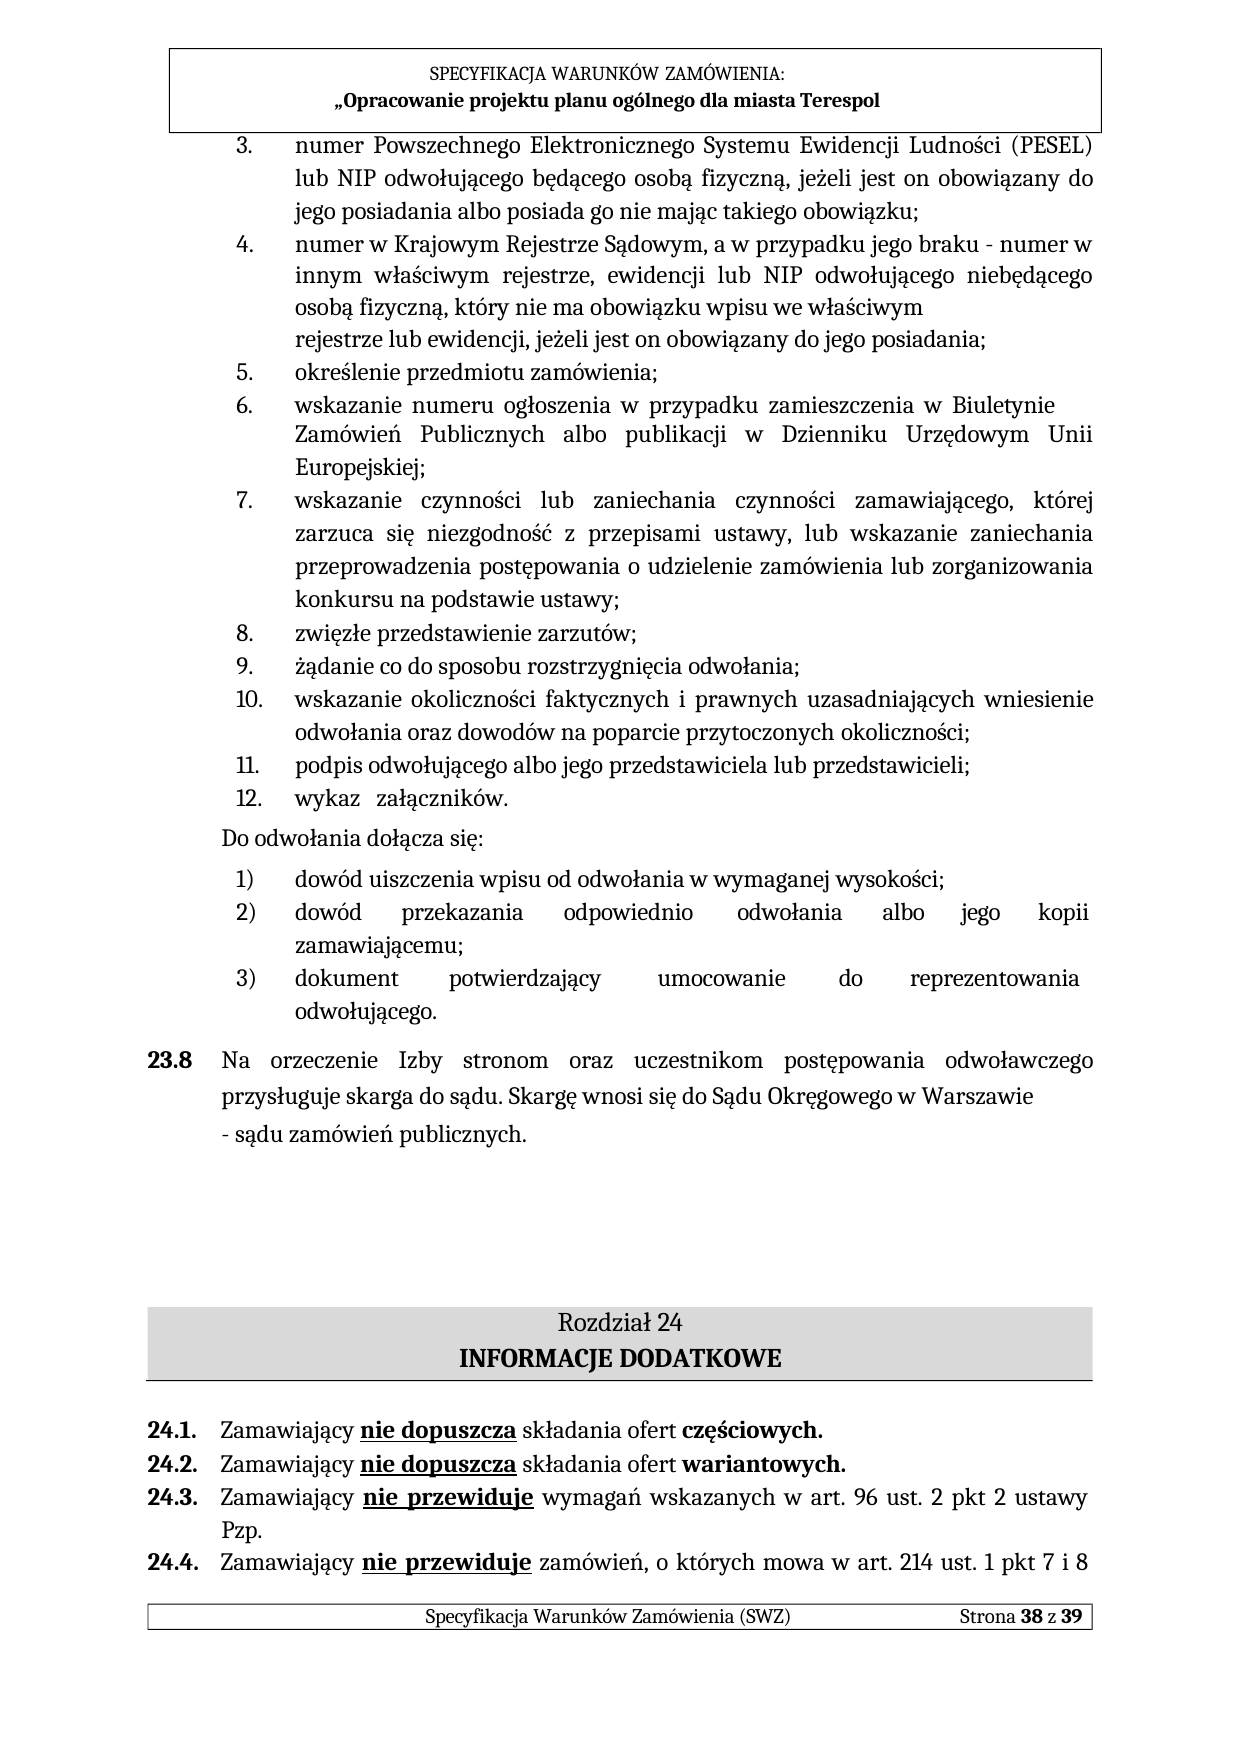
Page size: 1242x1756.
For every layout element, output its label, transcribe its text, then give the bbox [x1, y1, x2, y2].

list dowód przekazania odpowiednio odwołania albo jego kopii zamawiającemu; [236, 898, 1092, 959]
list wskazanie numeru ogłoszenia w przypadku zamieszczenia w Biuletynie [236, 391, 1125, 420]
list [147, 1548, 1089, 1577]
list Zamawiający nie przewiduje wymagań wskazanych w art. 96 ust. 2 pkt 2 ustawy Pzp. [147, 1483, 1088, 1544]
list żądanie co do sposobu rozstrzygnięcia odwołania; [236, 652, 1125, 680]
list Na orzeczenie Izby stronom oraz uczestnikom postępowania odwoławczego przysługuje skarga do sądu. Skargę wnosi się do Sądu Okręgowego w Warszawie [147, 1046, 1094, 1111]
list dowód uiszczenia wpisu od odwołania w wymaganej wysokości; [236, 864, 1125, 893]
list numer Powszechnego Elektronicznego Systemu Ewidencji Ludności (PESEL) lub NIP odwołującego będącego osobą fizyczną, jeżeli jest on obowiązany do jego posiadania albo posiada go nie mając takiego obowiązku; [236, 131, 1094, 226]
list numer w Krajowym Rejestrze Sądowym, a w przypadku jego braku - numer w innym właściwym rejestrze, ewidencji lub NIP odwołującego niebędącego osobą fizyczną, który nie ma obowiązku wpisu we właściwym [236, 230, 1094, 321]
list zwięzłe przedstawienie zarzutów; [236, 618, 1125, 647]
text rejestrze lub ewidencji, jeżeli jest on obowiązany do jego posiadania; [295, 325, 1125, 354]
list Zamawiający nie dopuszcza składania ofert częściowych. [147, 1416, 1125, 1445]
list dokument potwierdzający umocowanie do reprezentowania odwołującego. [236, 964, 1091, 1026]
list określenie przedmiotu zamówienia; [236, 358, 1125, 387]
list wskazanie okoliczności faktycznych i prawnych uzasadniających wniesienie odwołania oraz dowodów na poparcie przytoczonych okoliczności; [236, 684, 1094, 746]
text - sądu zamówień publicznych. [221, 1119, 1125, 1148]
list Zamawiający nie dopuszcza składania ofert wariantowych. [147, 1450, 1125, 1478]
list podpis odwołującego albo jego przedstawiciela lub przedstawicieli; [236, 751, 1125, 779]
list wykaz załączników. Do odwołania dołącza się: [221, 784, 508, 853]
text Zamówień Publicznych albo publikacji w Dzienniku Urzędowym Unii Europejskiej; [295, 420, 1094, 482]
list wskazanie czynności lub zaniechania czynności zamawiającego, której zarzuca się niezgodność z przepisami ustawy, lub wskazanie zaniechania przeprowadzenia postępowania o udzielenie zamówienia lub zorganizowania konkursu na podstawie ustawy; [236, 486, 1094, 614]
